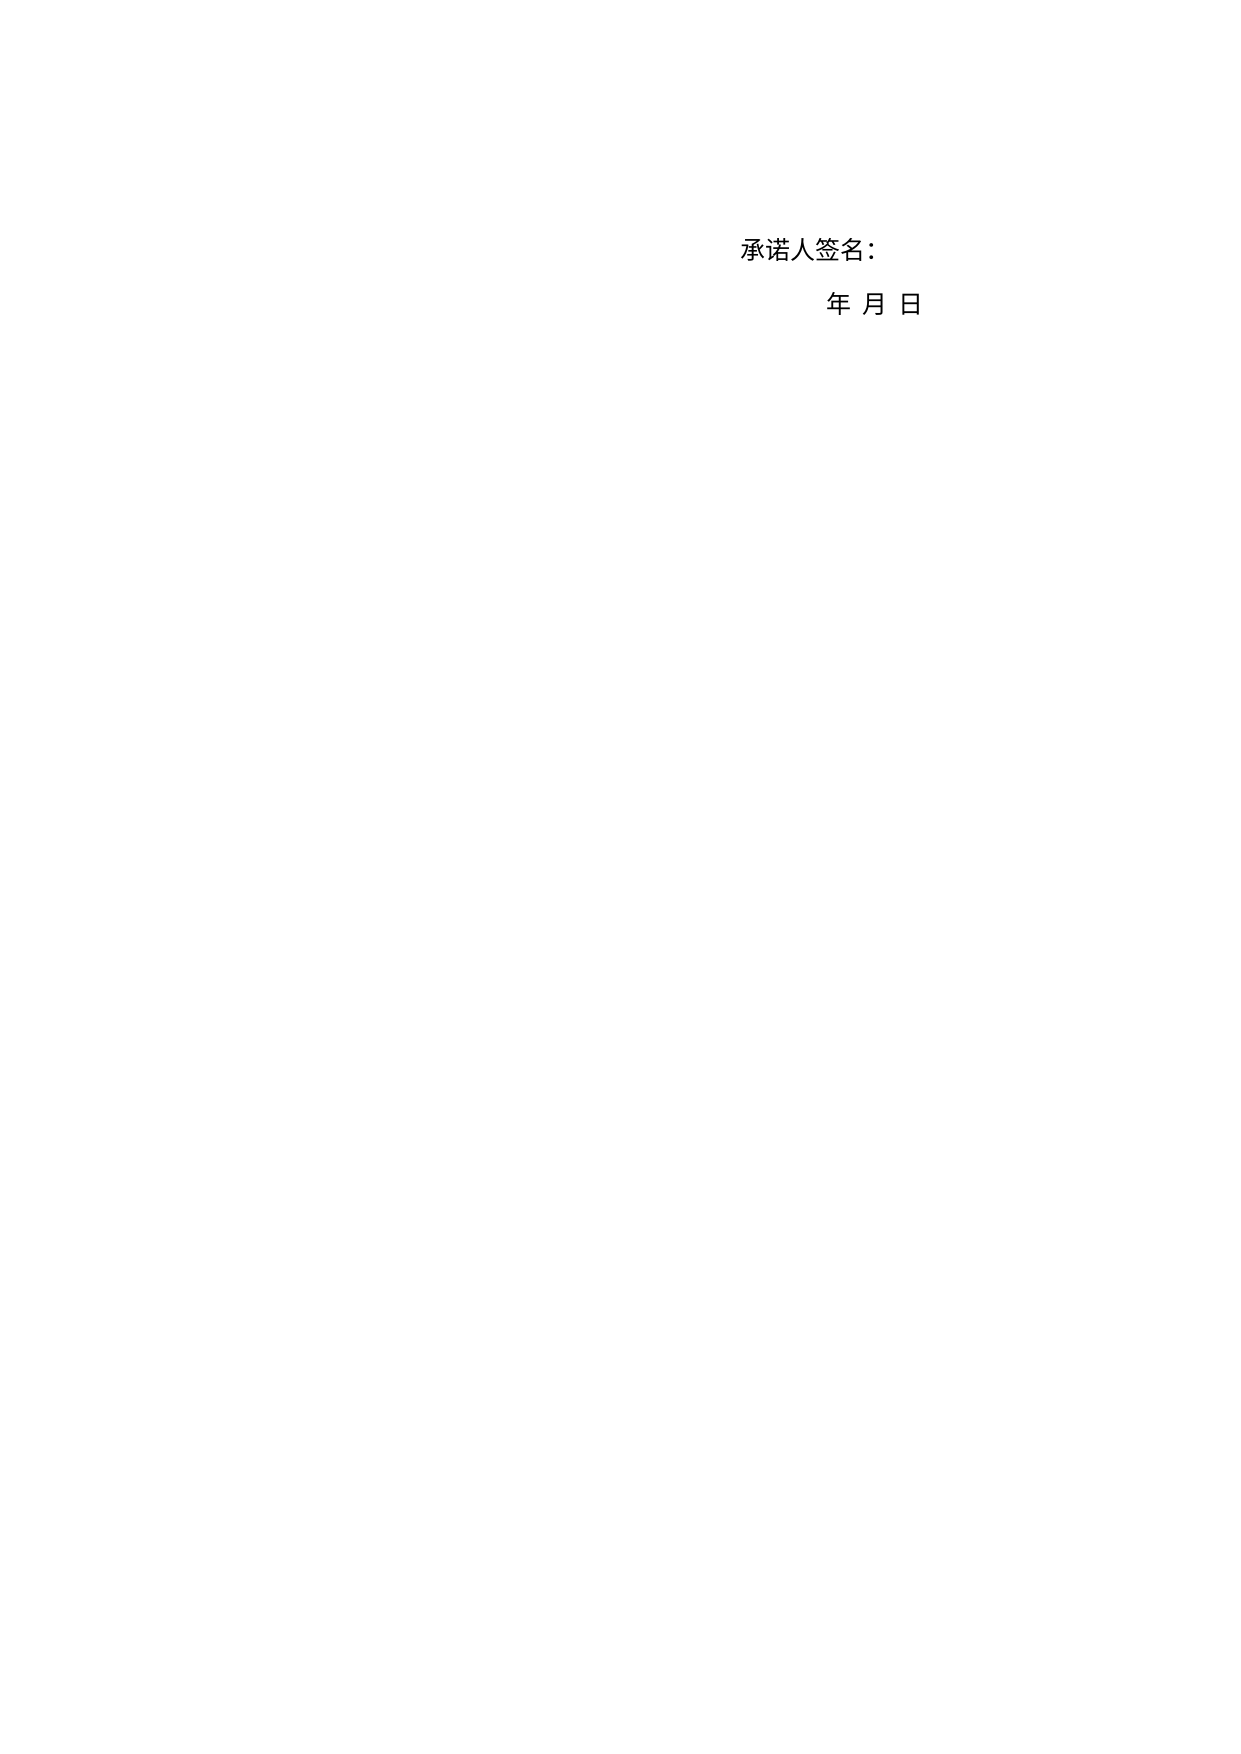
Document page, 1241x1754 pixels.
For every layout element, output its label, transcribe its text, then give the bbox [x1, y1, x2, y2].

text 年 月 日 [187, 270, 923, 324]
text 承诺人签名： [187, 216, 890, 270]
